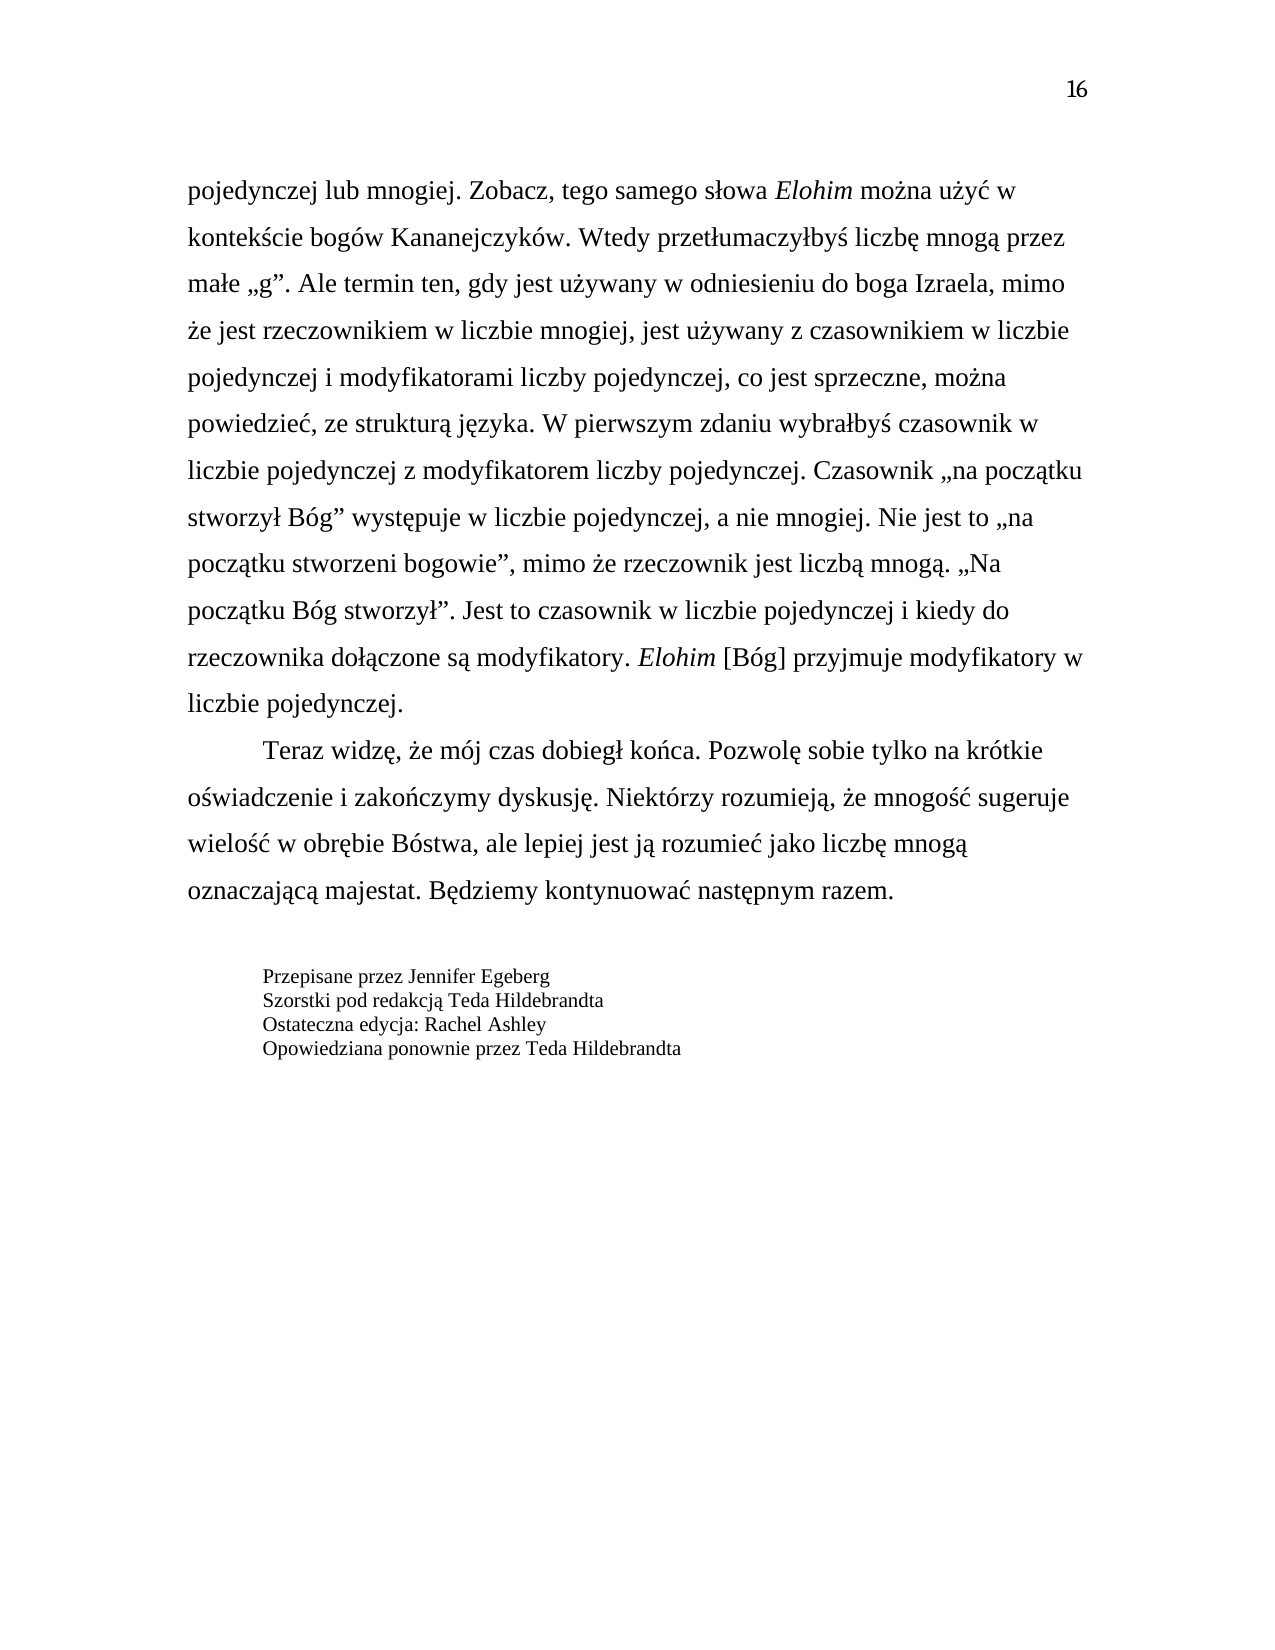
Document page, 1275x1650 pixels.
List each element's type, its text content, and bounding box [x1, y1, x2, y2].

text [187, 174, 1087, 949]
text Przepisane przez Jennifer Egeberg Szorstki pod redakcją Teda Hildebrandta Ostateczna edycja: Rachel Ashley Opowiedziana ponownie przez Teda Hildebrandta [187, 964, 1087, 1060]
